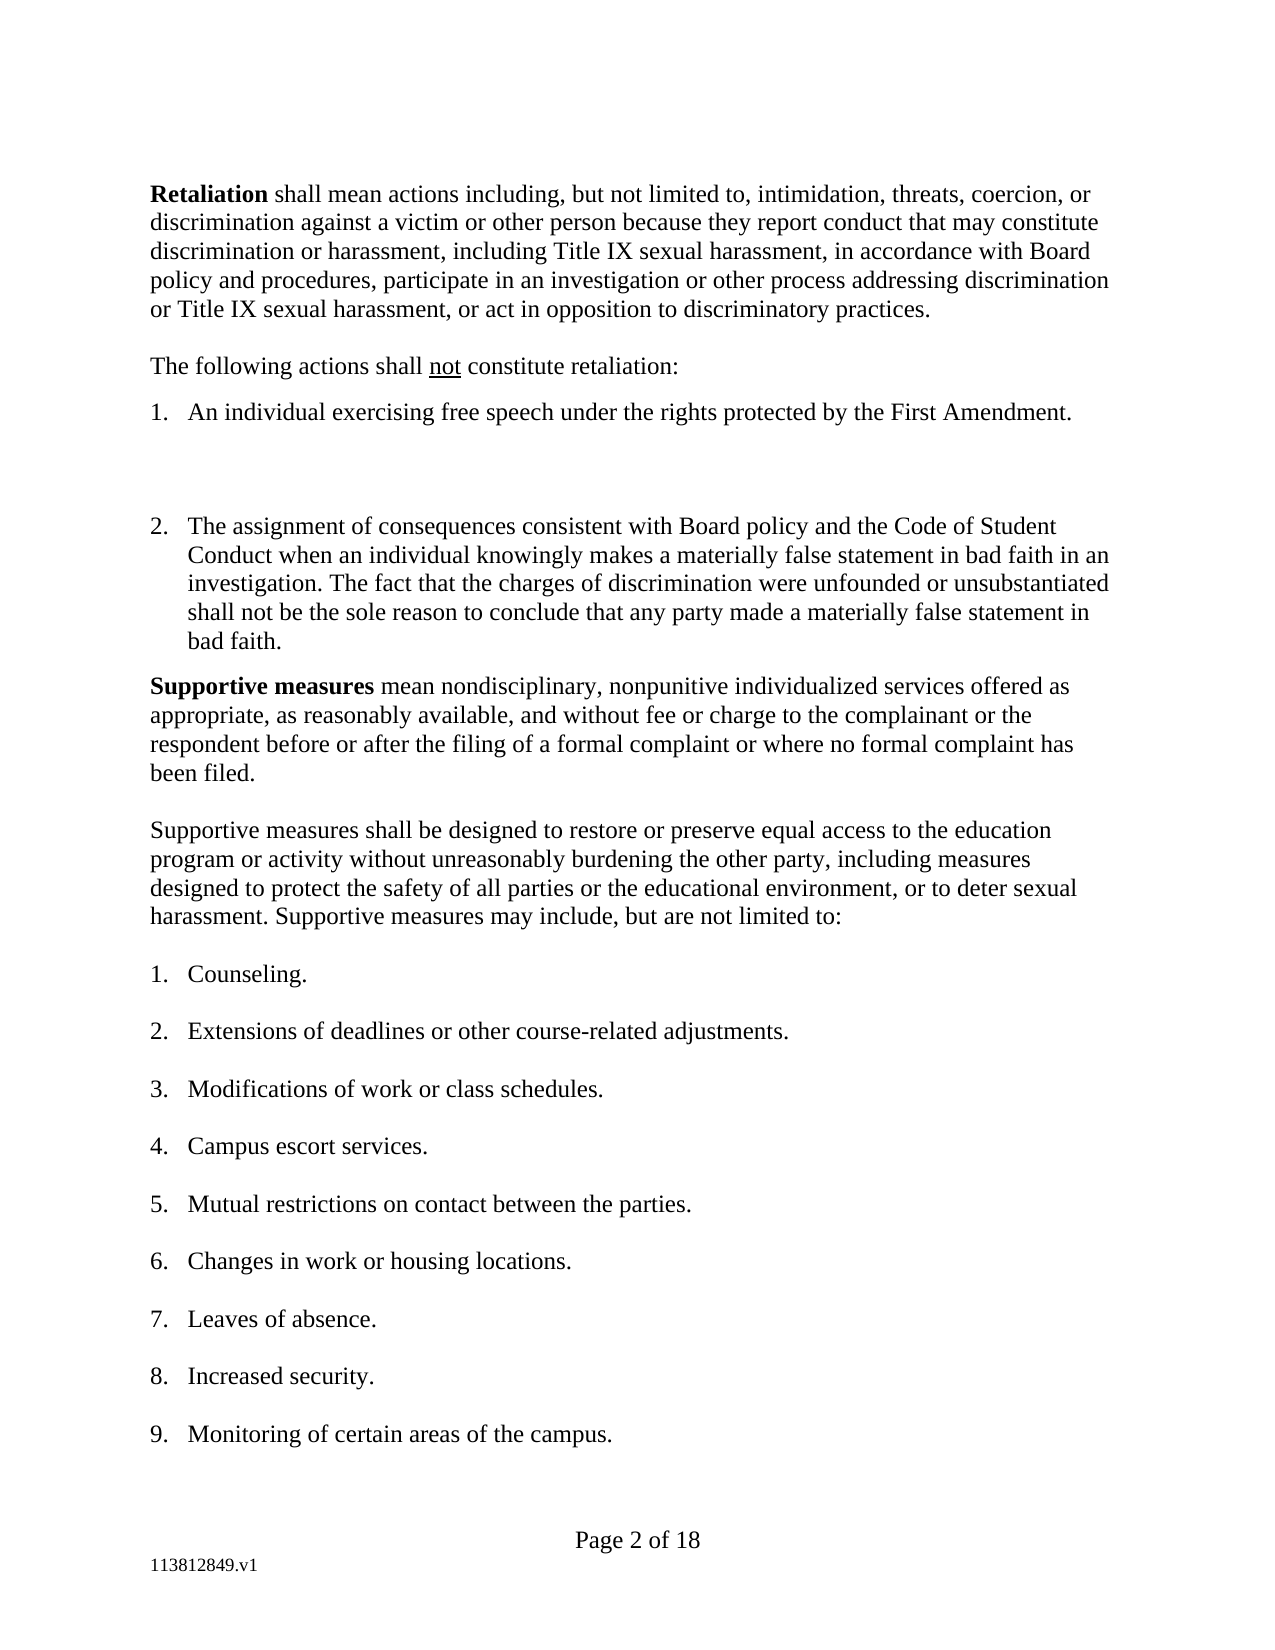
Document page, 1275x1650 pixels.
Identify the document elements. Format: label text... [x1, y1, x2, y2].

list An individual exercising free speech under the rights protected by the First Amendment. [150, 397, 1125, 511]
list Mutual restrictions on contact between the parties. [150, 1189, 1125, 1218]
list Campus escort services. [150, 1131, 1125, 1160]
text Supportive measures mean nondisciplinary, nonpunitive individualized services offered as appropriate, as reasonably available, and without fee or charge to the complainant or the respondent before or after the filing of a formal complaint or where no formal complaint has been filed. [150, 671, 1125, 786]
text Supportive measures shall be designed to restore or preserve equal access to the education program or activity without unreasonably burdening the other party, including measures designed to protect the safety of all parties or the educational environment, or to deter sexual harassment. Supportive measures may include, but are not limited to: [150, 815, 1125, 930]
list Leaves of absence. [150, 1304, 1125, 1333]
list Monitoring of certain areas of the campus. [150, 1419, 1125, 1476]
text Retaliation shall mean actions including, but not limited to, intimidation, threats, coercion, or discrimination against a victim or other person because they report conduct that may constitute discrimination or harassment, including Title IX sexual harassment, in accordance with Board policy and procedures, participate in an investigation or other process addressing discrimination or Title IX sexual harassment, or act in opposition to discriminatory practices. The following actions shall not constitute retaliation: [150, 179, 1125, 380]
list Counseling. [150, 959, 1125, 988]
list Increased security. [150, 1361, 1125, 1390]
list The assignment of consequences consistent with Board policy and the Code of Student Conduct when an individual knowingly makes a materially false statement in bad faith in an investigation. The fact that the charges of discrimination were unfounded or unsubstantiated shall not be the sole reason to conclude that any party made a materially false statement in bad faith. [150, 511, 1125, 655]
list Changes in work or housing locations. [150, 1246, 1125, 1275]
list Modifications of work or class schedules. [150, 1074, 1125, 1103]
list Extensions of deadlines or other course-related adjustments. [150, 1016, 1125, 1045]
